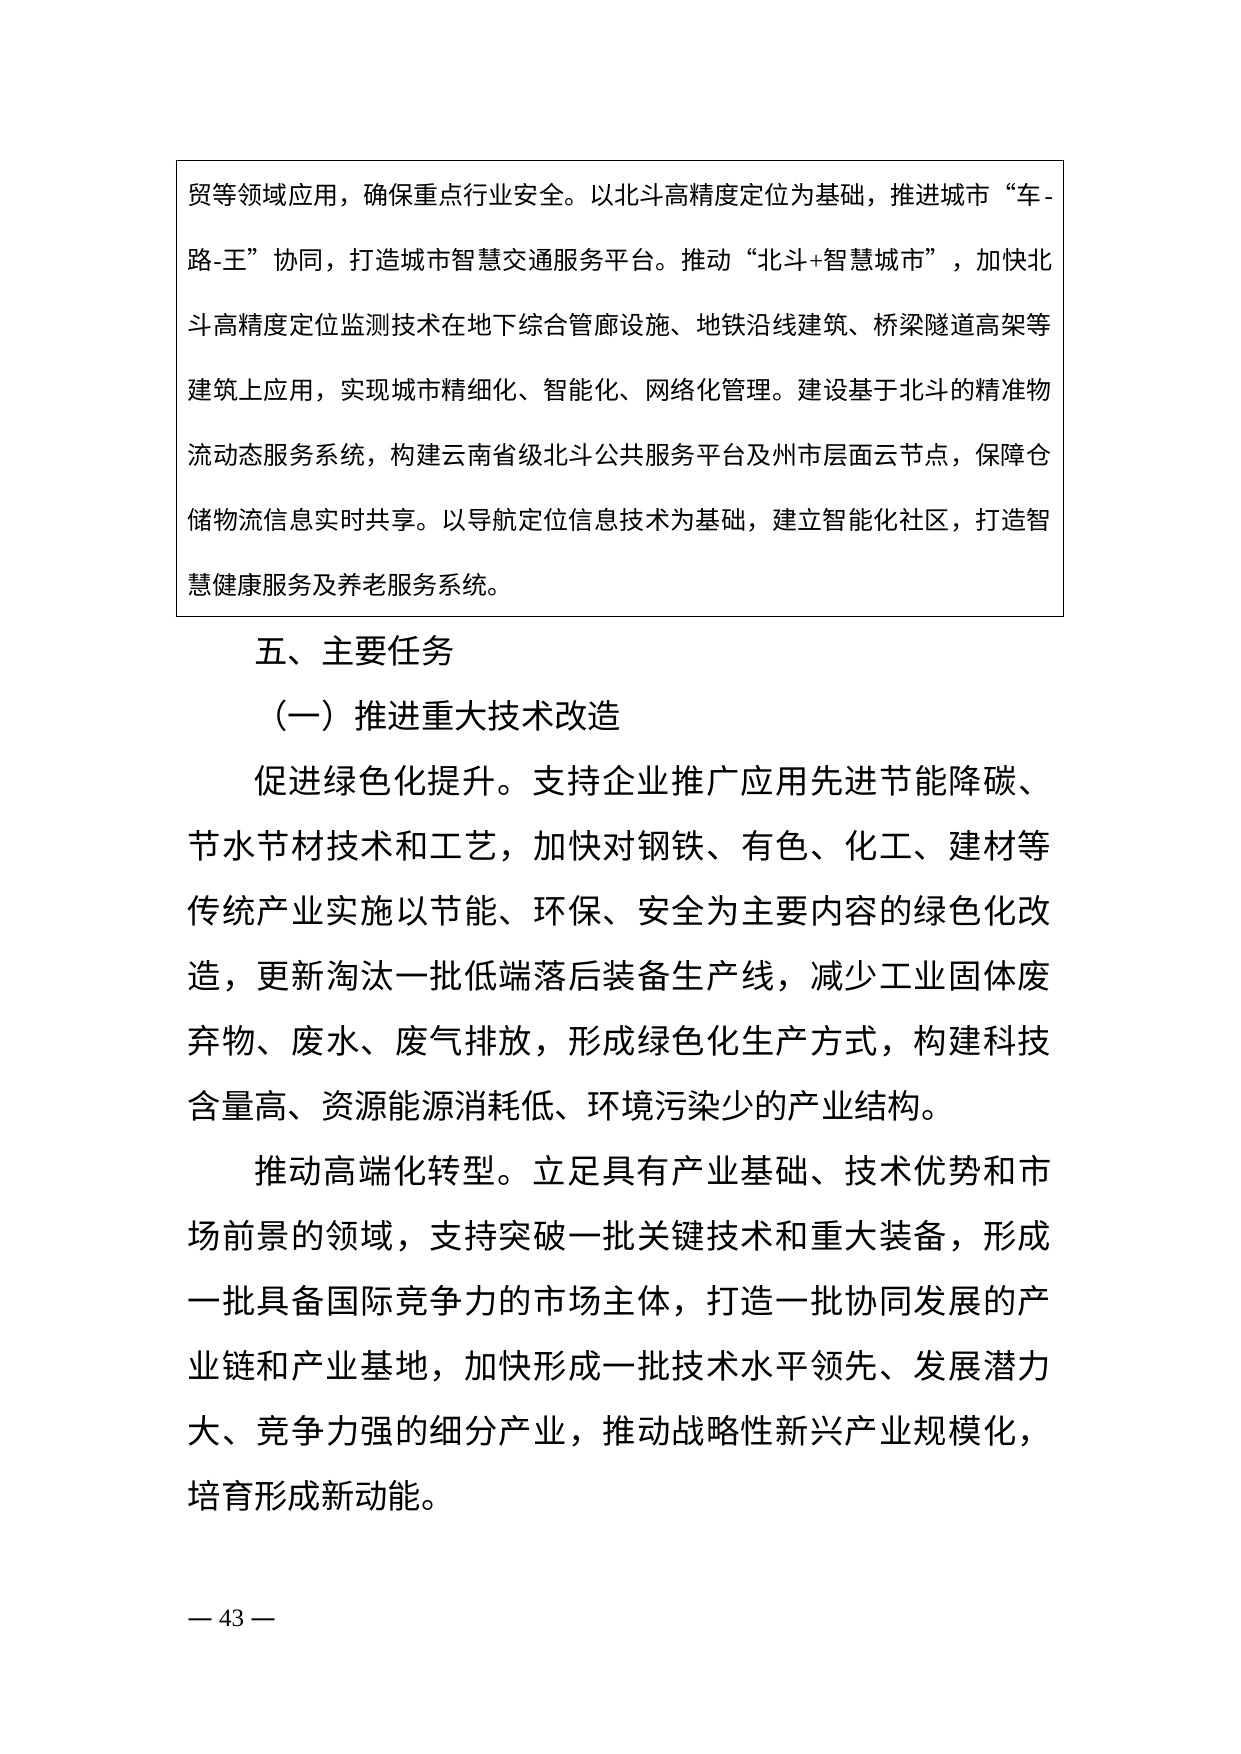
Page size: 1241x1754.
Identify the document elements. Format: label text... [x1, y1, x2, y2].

subtitle （一）推进重大技术改造 [187, 682, 1053, 747]
text 推动高端化转型。立足具有产业基础、技术优势和市场前景的领域，支持突破一批关键技术和重大装备，形成一批具备国际竞争力的市场主体，打造一批协同发展的产业链和产业基地，加快形成一批技术水平领先、发展潜力大、竞争力强的细分产业，推动战略性新兴产业规模化，培育形成新动能。 [187, 1137, 1053, 1527]
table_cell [177, 161, 1063, 616]
text 促进绿色化提升。支持企业推广应用先进节能降碳、节水节材技术和工艺，加快对钢铁、有色、化工、建材等传统产业实施以节能、环保、安全为主要内容的绿色化改造，更新淘汰一批低端落后装备生产线，减少工业固体废弃物、废水、废气排放，形成绿色化生产方式，构建科技含量高、资源能源消耗低、环境污染少的产业结构。 [187, 747, 1053, 1137]
subtitle 五、主要任务 [187, 617, 1053, 682]
